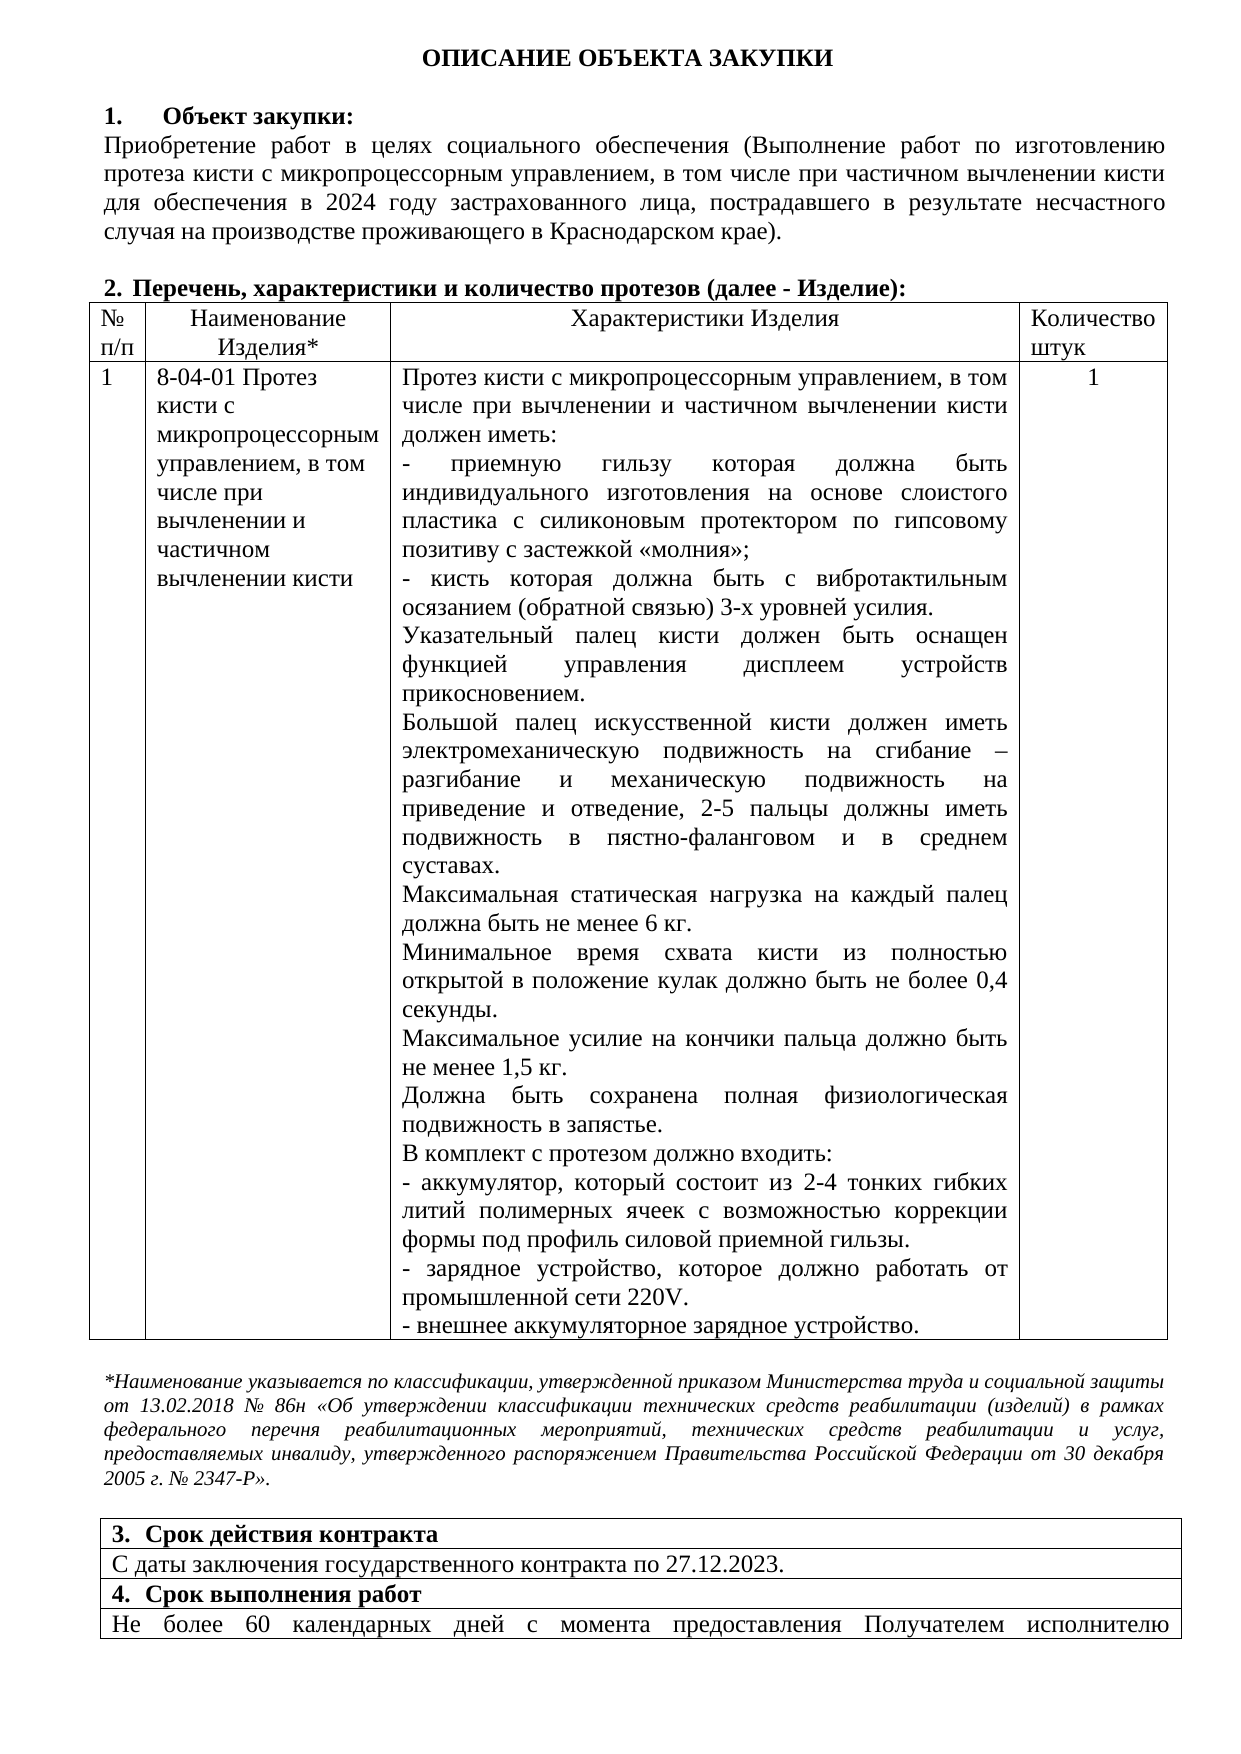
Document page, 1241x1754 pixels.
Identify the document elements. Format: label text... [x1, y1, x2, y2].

table_header Срок действия контракта [101, 1519, 1181, 1548]
text *Наименование указывается по классификации, утвержденной приказом Министерства труда и социальной защиты от 13.02.2018 № 86н «Об утверждении классификации технических средств реабилитации (изделий) в рамках федерального перечня реабилитационных мероприятий, технических средств реабилитации и услуг, предоставляемых инвалиду, утвержденного распоряжением Правительства Российской Федерации от 30 декабря 2005 г. № 2347-Р». [103, 1369, 1167, 1489]
list Объект закупки: [103, 101, 1167, 130]
table_header Количество штук [1020, 303, 1167, 361]
table_cell 8-04-01 Протез кисти с микропроцессорным управлением, в том числе при вычленении и частичном вычленении кисти [146, 362, 390, 1339]
list Перечень, характеристики и количество протезов (далее - Изделие): [103, 273, 1167, 302]
table_header № п/п [90, 303, 145, 361]
table_cell С даты заключения государственного контракта по 27.12.2023. [101, 1549, 1181, 1578]
table_cell 1 [90, 362, 145, 1339]
text ОПИСАНИЕ ОБЪЕКТА ЗАКУПКИ [89, 43, 1167, 72]
text Приобретение работ в целях социального обеспечения (Выполнение работ по изготовлению протеза кисти с микропроцессорным управлением, в том числе при частичном вычленении кисти для обеспечения в 2024 году застрахованного лица, пострадавшего в результате несчастного случая на производстве проживающего в Краснодарском крае). [103, 130, 1167, 245]
table_cell Протез кисти с микропроцессорным управлением, в том числе при вычленении и частичном вычленении кисти должен иметь: - приемную гильзу которая должна быть индивидуального изготовления на основе слоистого пластика с силиконовым протектором по гипсовому позитиву с застежкой «молния»; - кисть которая должна быть с вибротактильным осязанием (обратной связью) 3-х уровней усилия. Указательный палец кисти должен быть оснащен функцией управления дисплеем устройств прикосновением. Большой палец искусственной кисти должен иметь электромеханическую подвижность на сгибание – разгибание и механическую подвижность на приведение и отведение, 2-5 пальцы должны иметь подвижность в пястно-фаланговом и в среднем суставах. Максимальная статическая нагрузка на каждый палец должна быть не менее 6 кг. Минимальное время схвата кисти из полностью открытой в положение кулак должно быть не более 0,4 секунды. Максимальное усилие на кончики пальца должно быть не менее 1,5 кг. Должна быть сохранена полная физиологическая подвижность в запястье. В комплект с протезом должно входить: - аккумулятор, который состоит из 2-4 тонких гибких литий полимерных ячеек с возможностью коррекции формы под профиль силовой приемной гильзы. - зарядное устройство, которое должно работать от промышленной сети 220V. - внешнее аккумуляторное зарядное устройство. [391, 362, 1019, 1339]
table_cell 1 [1020, 362, 1167, 1339]
table_header Характеристики Изделия [391, 303, 1019, 361]
table_header Наименование Изделия* [146, 303, 390, 361]
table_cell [101, 1609, 1181, 1637]
table_cell Срок выполнения работ [101, 1579, 1181, 1608]
